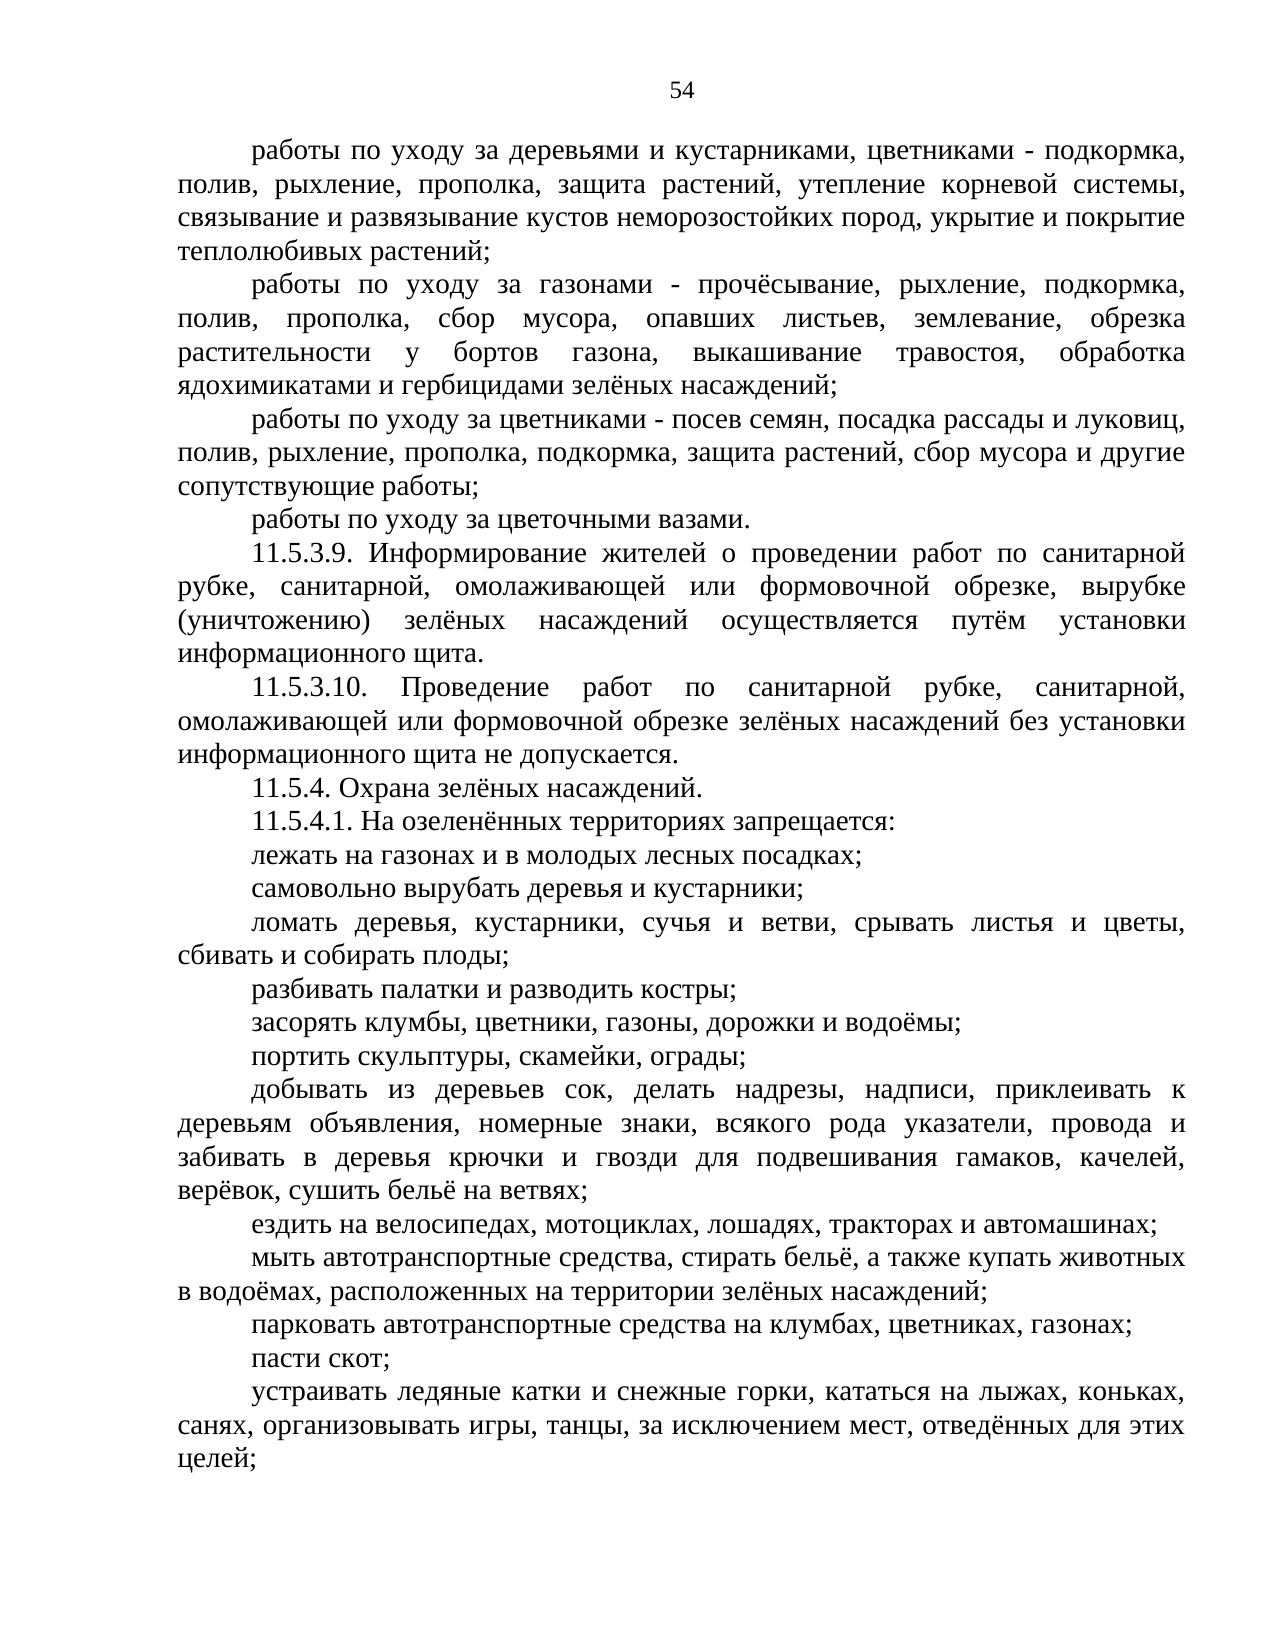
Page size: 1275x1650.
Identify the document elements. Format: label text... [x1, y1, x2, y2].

text 11.5.3.9. Информирование жителей о проведении работ по санитарной рубке, санитарной, омолаживающей или формовочной обрезке, вырубке (уничтожению) зелёных насаждений осуществляется путём установки информационного щита. [177, 535, 1186, 669]
text лежать на газонах и в молодых лесных посадках; [177, 837, 1186, 870]
text 11.5.4.1. На озеленённых территориях запрещается: [177, 803, 1186, 837]
text работы по уходу за деревьями и кустарниками, цветниками - подкормка, полив, рыхление, прополка, защита растений, утепление корневой системы, связывание и развязывание кустов неморозостойких пород, укрытие и покрытие теплолюбивых растений; [177, 132, 1186, 267]
text мыть автотранспортные средства, стирать бельё, а также купать животных в водоёмах, расположенных на территории зелёных насаждений; [177, 1239, 1186, 1306]
text работы по уходу за газонами - прочёсывание, рыхление, подкормка, полив, прополка, сбор мусора, опавших листьев, землевание, обрезка растительности у бортов газона, выкашивание травостоя, обработка ядохимикатами и гербицидами зелёных насаждений; [177, 267, 1186, 401]
text ломать деревья, кустарники, сучья и ветви, срывать листья и цветы, сбивать и собирать плоды; [177, 904, 1186, 971]
text парковать автотранспортные средства на клумбах, цветниках, газонах; [177, 1306, 1186, 1340]
text устраивать ледяные катки и снежные горки, кататься на лыжах, коньках, санях, организовывать игры, танцы, за исключением мест, отведённых для этих целей; [177, 1373, 1186, 1474]
text работы по уходу за цветочными вазами. [177, 501, 1186, 535]
text самовольно вырубать деревья и кустарники; [177, 870, 1186, 904]
text разбивать палатки и разводить костры; [177, 971, 1186, 1004]
text 11.5.4. Охрана зелёных насаждений. [177, 770, 1186, 803]
text засорять клумбы, цветники, газоны, дорожки и водоёмы; [177, 1004, 1186, 1038]
text ездить на велосипедах, мотоциклах, лошадях, тракторах и автомашинах; [177, 1206, 1186, 1239]
text работы по уходу за цветниками - посев семян, посадка рассады и луковиц, полив, рыхление, прополка, подкормка, защита растений, сбор мусора и другие сопутствующие работы; [177, 401, 1186, 501]
text 11.5.3.10. Проведение работ по санитарной рубке, санитарной, омолаживающей или формовочной обрезке зелёных насаждений без установки информационного щита не допускается. [177, 669, 1186, 770]
text пасти скот; [177, 1340, 1186, 1373]
text добывать из деревьев сок, делать надрезы, надписи, приклеивать к деревьям объявления, номерные знаки, всякого рода указатели, провода и забивать в деревья крючки и гвозди для подвешивания гамаков, качелей, верёвок, сушить бельё на ветвях; [177, 1072, 1186, 1206]
text портить скульптуры, скамейки, ограды; [177, 1038, 1186, 1072]
